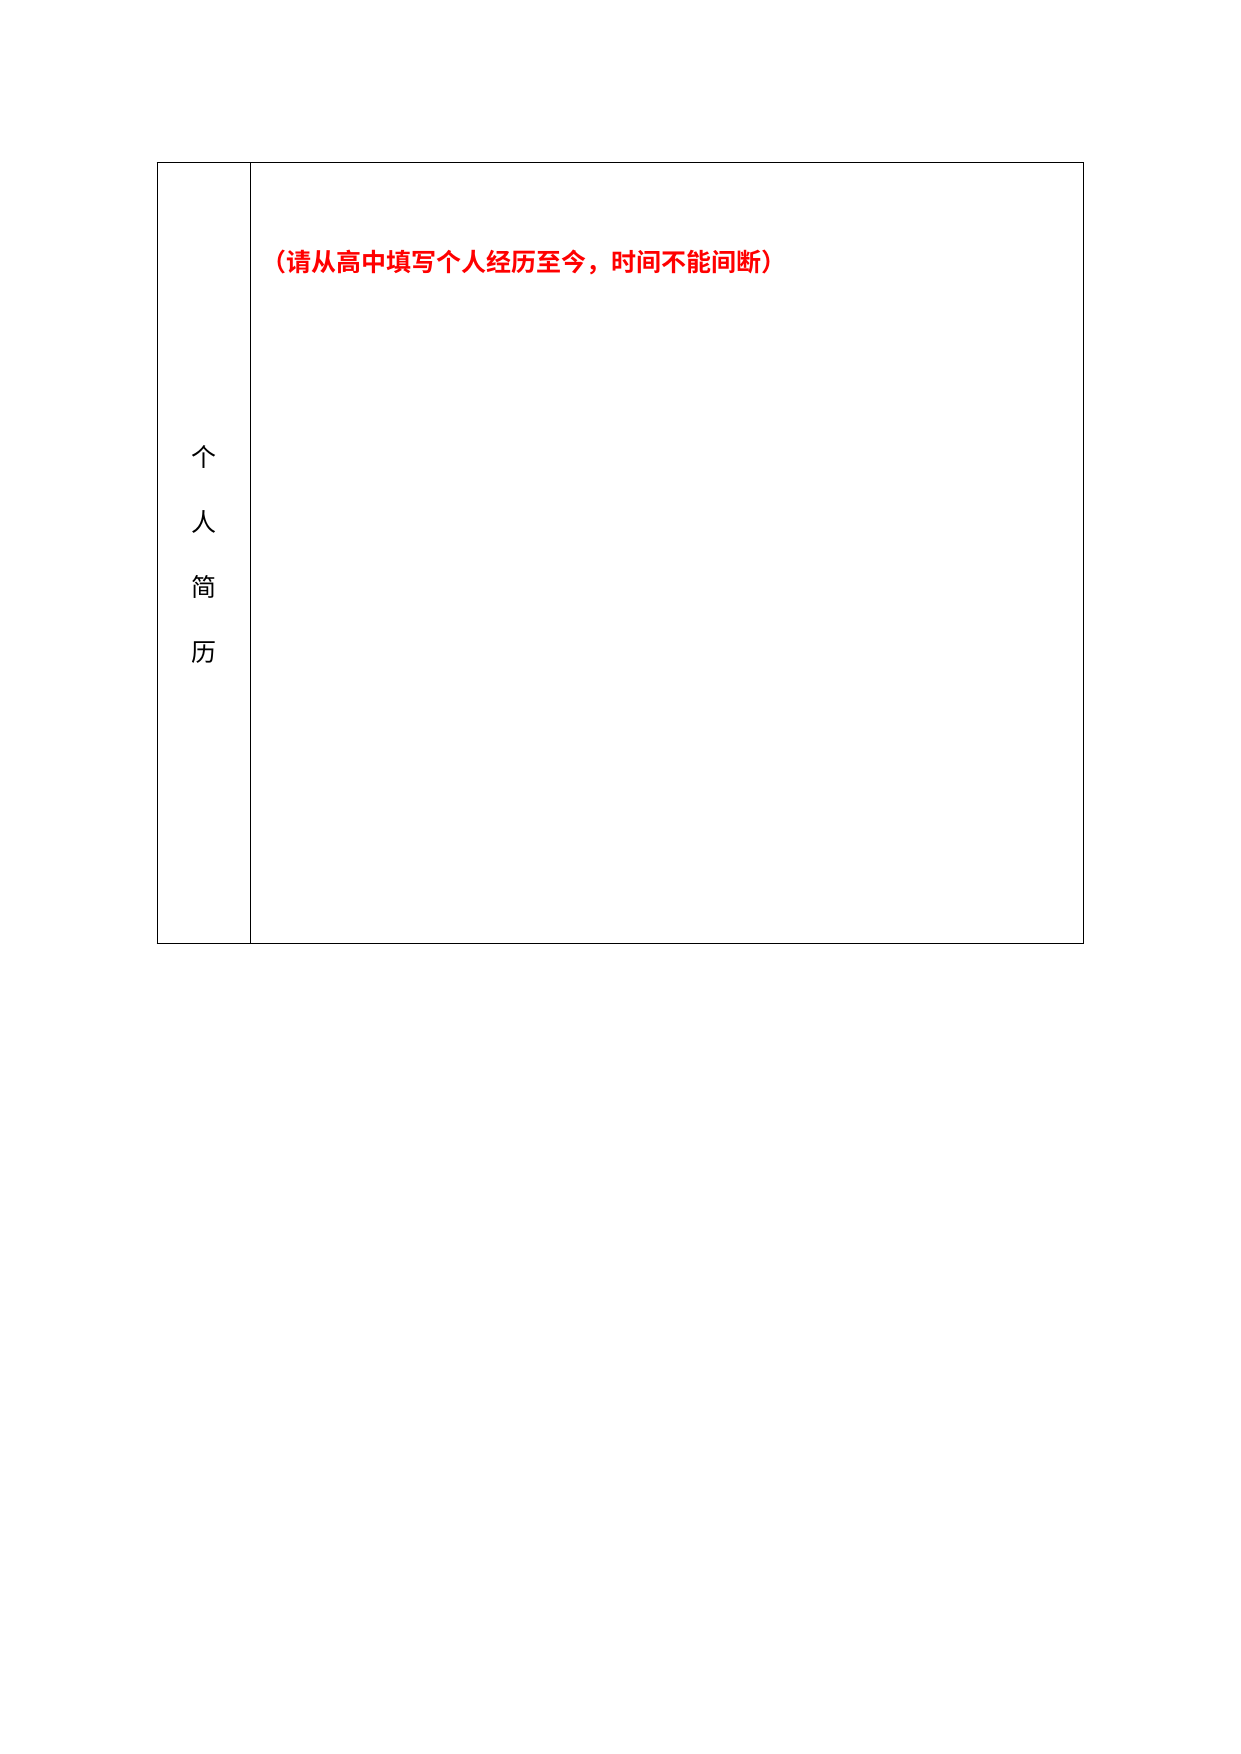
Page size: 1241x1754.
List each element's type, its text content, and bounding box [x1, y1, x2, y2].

table_cell （请从高中填写个人经历至今，时间不能间断） [251, 163, 1083, 943]
table_cell 个 人 简 历 [158, 163, 250, 943]
